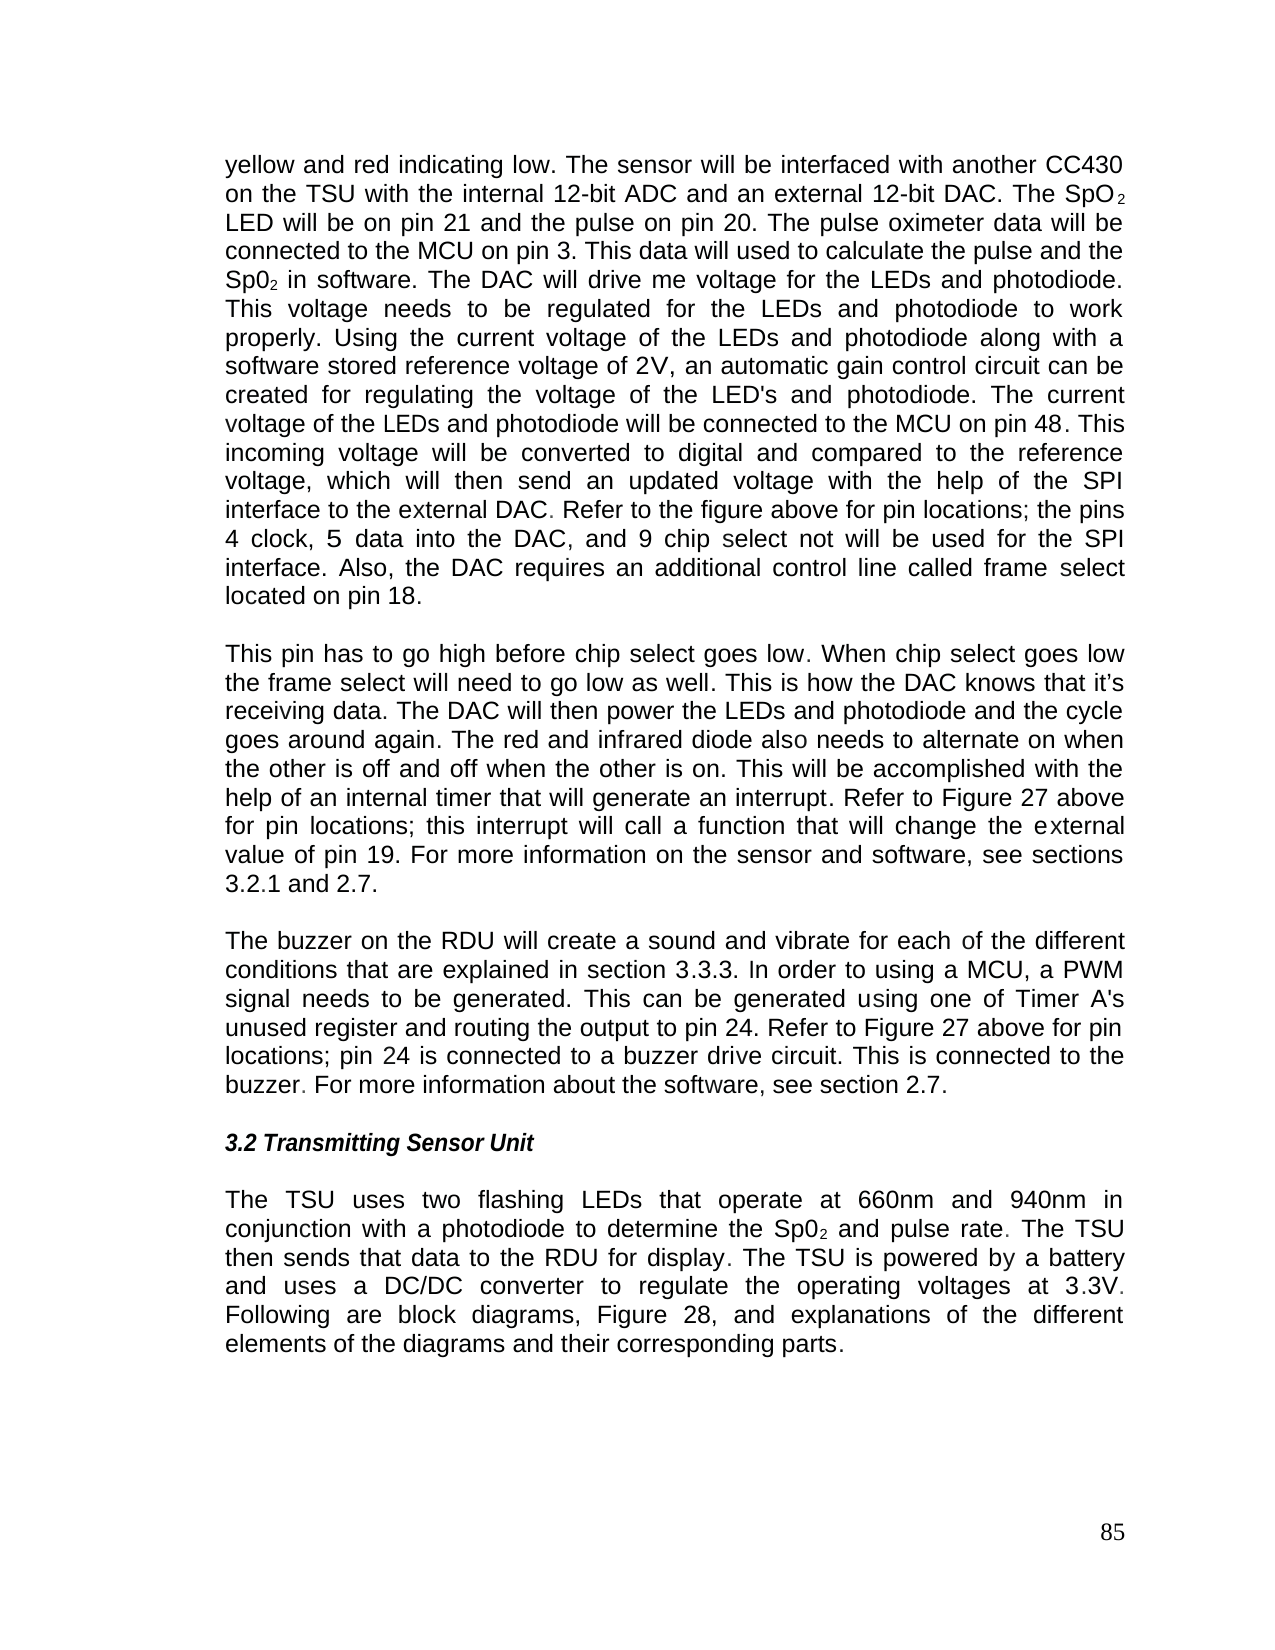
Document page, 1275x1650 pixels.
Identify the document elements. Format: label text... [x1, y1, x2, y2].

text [225, 150, 1125, 610]
text This pin has to go high before chip select goes low. When chip select goes low the frame select will need to go low as well. This is how the DAC knows that it’s receiving data. The DAC will then power the LEDs and photodiode and the cycle goes around again. The red and infrared diode also needs to alternate on when the other is off and off when the other is on. This will be accomplished with the help of an internal timer that will generate an interrupt. Refer to Figure 27 above for pin locations; this interrupt will call a function that will change the external value of pin 19. For more information on the sensor and software, see sections 3.2.1 and 2.7. [225, 610, 1125, 897]
text The buzzer on the RDU will create a sound and vibrate for each of the different conditions that are explained in section 3.3.3. In order to using a MCU, a PWM signal needs to be generated. This can be generated using one of Timer A's unused register and routing the output to pin 24. Refer to Figure 27 above for pin locations; pin 24 is connected to a buzzer drive circuit. This is connected to the buzzer. For more information about the software, see section 2.7. [225, 926, 1125, 1099]
text The TSU uses two flashing LEDs that operate at 660nm and 940nm in conjunction with a photodiode to determine the Sp02 and pulse rate. The TSU then sends that data to the RDU for display. The TSU is powered by a battery and uses a DC/DC converter to regulate the operating voltages at 3.3V. Following are block diagrams, Figure 28, and explanations of the different elements of the diagrams and their corresponding parts. [225, 1185, 1125, 1357]
text 3.2 Transmitting Sensor Unit [225, 1127, 1125, 1156]
